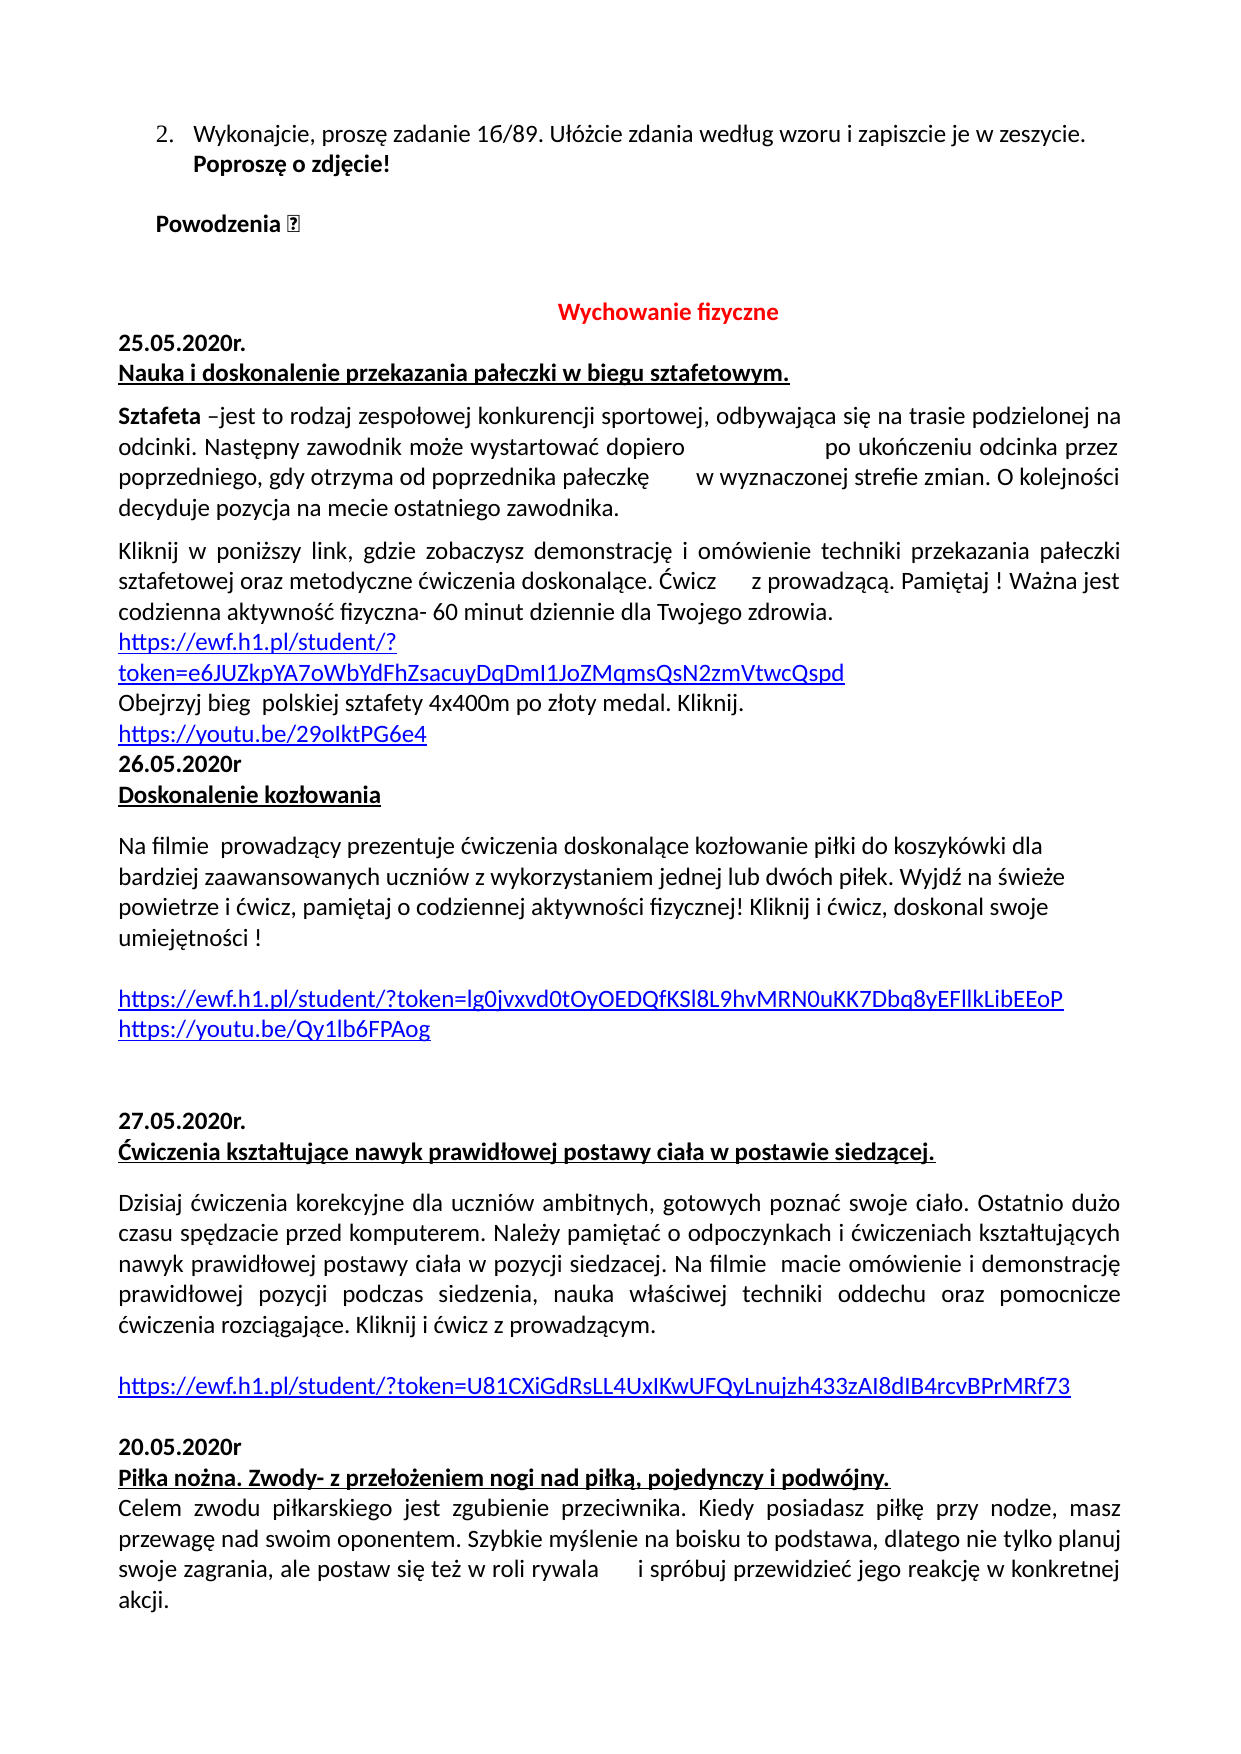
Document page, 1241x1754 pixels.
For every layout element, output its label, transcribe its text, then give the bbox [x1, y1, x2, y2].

list Wykonajcie, proszę zadanie 1б/89. Ułóżcie zdania według wzoru i zapiszcie je w zeszycie. Poproszę o zdjęcie! [156, 118, 1122, 179]
text 20.05.2020r [118, 1431, 1122, 1462]
text 25.05.2020r. [118, 327, 1122, 357]
text Powodzenia  [156, 208, 1122, 239]
text Wychowanie fizyczne [118, 296, 1122, 327]
text Sztafeta –jest to rodzaj zespołowej konkurencji sportowej, odbywająca się na trasie podzielonej na odcinki. Następny zawodnik może wystartować dopiero po ukończeniu odcinka przez poprzedniego, gdy otrzyma od poprzednika pałeczkę w wyznaczonej strefie zmian. O kolejności decyduje pozycja na mecie ostatniego zawodnika. [118, 400, 1122, 522]
text 26.05.2020r [118, 749, 1122, 779]
text Kliknij w poniższy link, gdzie zobaczysz demonstrację i omówienie techniki przekazania pałeczki sztafetowej oraz metodyczne ćwiczenia doskonalące. Ćwicz z prowadzącą. Pamiętaj ! Ważna jest codzienna aktywność fizyczna- 60 minut dziennie dla Twojego zdrowia. [118, 535, 1122, 627]
text Obejrzyj bieg polskiej sztafety 4x400m po złoty medal. Kliknij. [118, 688, 1122, 718]
subtitle Dzisiaj ćwiczenia korekcyjne dla uczniów ambitnych, gotowych poznać swoje ciało. Ostatnio dużo czasu spędzacie przed komputerem. Należy pamiętać o odpoczynkach i ćwiczeniach kształtujących nawyk prawidłowej postawy ciała w pozycji siedzacej. Na filmie macie omówienie i demonstrację prawidłowej pozycji podczas siedzenia, nauka właściwej techniki oddechu oraz pomocnicze ćwiczenia rozciągające. Kliknij i ćwicz z prowadzącym. [118, 1187, 1122, 1340]
text 27.05.2020r. [118, 1105, 1122, 1136]
text https://ewf.h1.pl/student/?token=lg0jvxvd0tOyOEDQfKSl8L9hvMRN0uKK7Dbq8yEFllkLibEEoP [118, 983, 1122, 1014]
text Piłka nożna. Zwody- z przełożeniem nogi nad piłką, pojedynczy i podwójny. [118, 1462, 1122, 1492]
text https://ewf.h1.pl/student/?token=U81CXiGdRsLL4UxIKwUFQyLnujzh433zAI8dIB4rcvBPrMRf73 [118, 1370, 1122, 1401]
text Doskonalenie kozłowania [118, 779, 1122, 810]
text https://ewf.h1.pl/student/?token=e6JUZkpYA7oWbYdFhZsacuyDqDmI1JoZMqmsQsN2zmVtwcQspd [118, 627, 1122, 688]
text Nauka i doskonalenie przekazania pałeczki w biegu sztafetowym. [118, 357, 1122, 388]
text https://youtu.be/29oIktPG6e4 [118, 718, 1122, 749]
text https://youtu.be/Qy1lb6FPAog [118, 1014, 1122, 1044]
text Ćwiczenia kształtujące nawyk prawidłowej postawy ciała w postawie siedzącej. [118, 1136, 1122, 1166]
text Celem zwodu piłkarskiego jest zgubienie przeciwnika. Kiedy posiadasz piłkę przy nodze, masz przewagę nad swoim oponentem. Szybkie myślenie na boisku to podstawa, dlatego nie tylko planuj swoje zagrania, ale postaw się też w roli rywala i spróbuj przewidzieć jego reakcję w konkretnej akcji. [118, 1492, 1122, 1614]
subtitle Na filmie prowadzący prezentuje ćwiczenia doskonalące kozłowanie piłki do koszykówki dla bardziej zaawansowanych uczniów z wykorzystaniem jednej lub dwóch piłek. Wyjdź na świeże powietrze i ćwicz, pamiętaj o codziennej aktywności fizycznej! Kliknij i ćwicz, doskonal swoje umiejętności ! [118, 831, 1122, 953]
